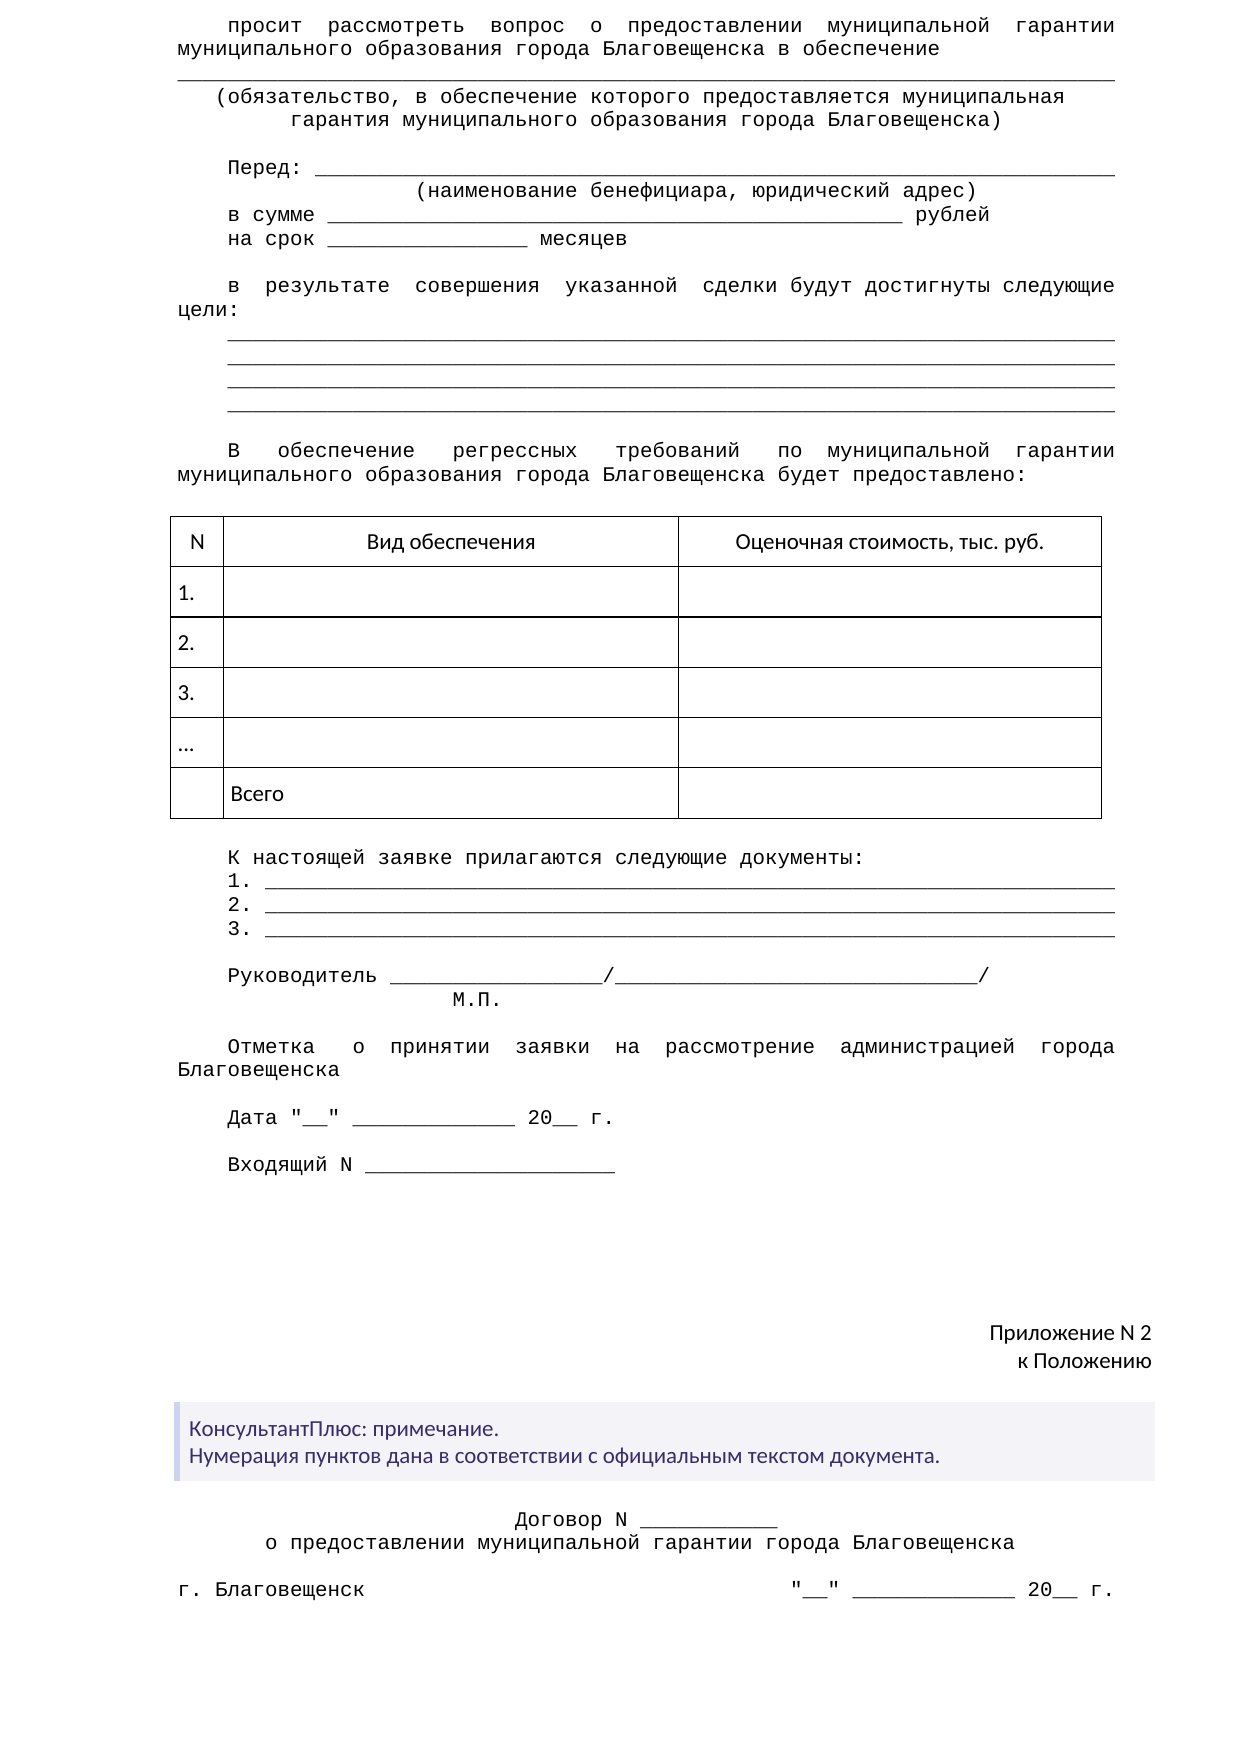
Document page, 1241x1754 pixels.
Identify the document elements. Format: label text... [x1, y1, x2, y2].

text (наименование бенефициара, юридический адрес) [177, 180, 1152, 204]
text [177, 62, 1152, 86]
text цели: [177, 298, 1152, 322]
text (обязательство, в обеспечение которого предоставляется муниципальная [177, 86, 1152, 109]
table_cell [224, 718, 678, 767]
text Благовещенска [177, 1059, 1152, 1083]
text г. Благовещенск "__" _____________ 20__ г. [177, 1579, 1152, 1603]
text к Положению [177, 1346, 1152, 1374]
text муниципального образования города Благовещенска будет предоставлено: [177, 464, 1152, 488]
table_cell [224, 618, 678, 667]
text Договор N ___________ [177, 1508, 1152, 1532]
text _______________________________________________________________________ [177, 369, 1152, 393]
table_cell [679, 567, 1101, 616]
text К настоящей заявке прилагаются следующие документы: [177, 847, 1152, 870]
text 2. ____________________________________________________________________ [177, 894, 1152, 918]
text В обеспечение регрессных требований по муниципальной гарантии [177, 440, 1152, 464]
table_header КонсультантПлюс: примечание. Нумерация пунктов дана в соответствии с официальным текстом документа. [180, 1402, 1149, 1481]
table_cell [679, 718, 1101, 767]
table_cell [679, 768, 1101, 818]
text _______________________________________________________________________ [177, 346, 1152, 369]
text на срок ________________ месяцев [177, 228, 1152, 251]
table_cell ... [171, 718, 223, 767]
table_header Вид обеспечения [224, 517, 678, 566]
text Входящий N ____________________ [177, 1154, 1152, 1178]
text просит рассмотреть вопрос о предоставлении муниципальной гарантии [177, 15, 1152, 38]
table_cell Всего [224, 768, 678, 818]
text гарантия муниципального образования города Благовещенска) [177, 109, 1152, 133]
table_cell 2. [171, 618, 223, 667]
text о предоставлении муниципальной гарантии города Благовещенска [177, 1532, 1152, 1556]
text муниципального образования города Благовещенска в обеспечение [177, 38, 1152, 62]
table_cell [171, 768, 223, 818]
table_cell [679, 618, 1101, 667]
table_cell 1. [171, 567, 223, 616]
text _______________________________________________________________________ [177, 322, 1152, 346]
text Дата "__" _____________ 20__ г. [177, 1107, 1152, 1130]
text 1. ____________________________________________________________________ [177, 870, 1152, 894]
table_cell 3. [171, 668, 223, 717]
text Приложение N 2 [177, 1318, 1152, 1346]
text 3. ____________________________________________________________________ [177, 918, 1152, 941]
table_cell [224, 668, 678, 717]
text Отметка о принятии заявки на рассмотрение администрацией города [177, 1036, 1152, 1059]
text в сумме ______________________________________________ рублей [177, 204, 1152, 228]
table_cell [224, 567, 678, 616]
table_cell [679, 668, 1101, 717]
text М.П. [177, 988, 1152, 1012]
text Руководитель _________________/_____________________________/ [177, 965, 1152, 988]
text в результате совершения указанной сделки будут достигнуты следующие [177, 275, 1152, 298]
table_header Оценочная стоимость, тыс. руб. [679, 517, 1101, 566]
table_header N [171, 517, 223, 566]
text _______________________________________________________________________ [177, 393, 1152, 417]
text Перед: ________________________________________________________________ [177, 157, 1152, 180]
